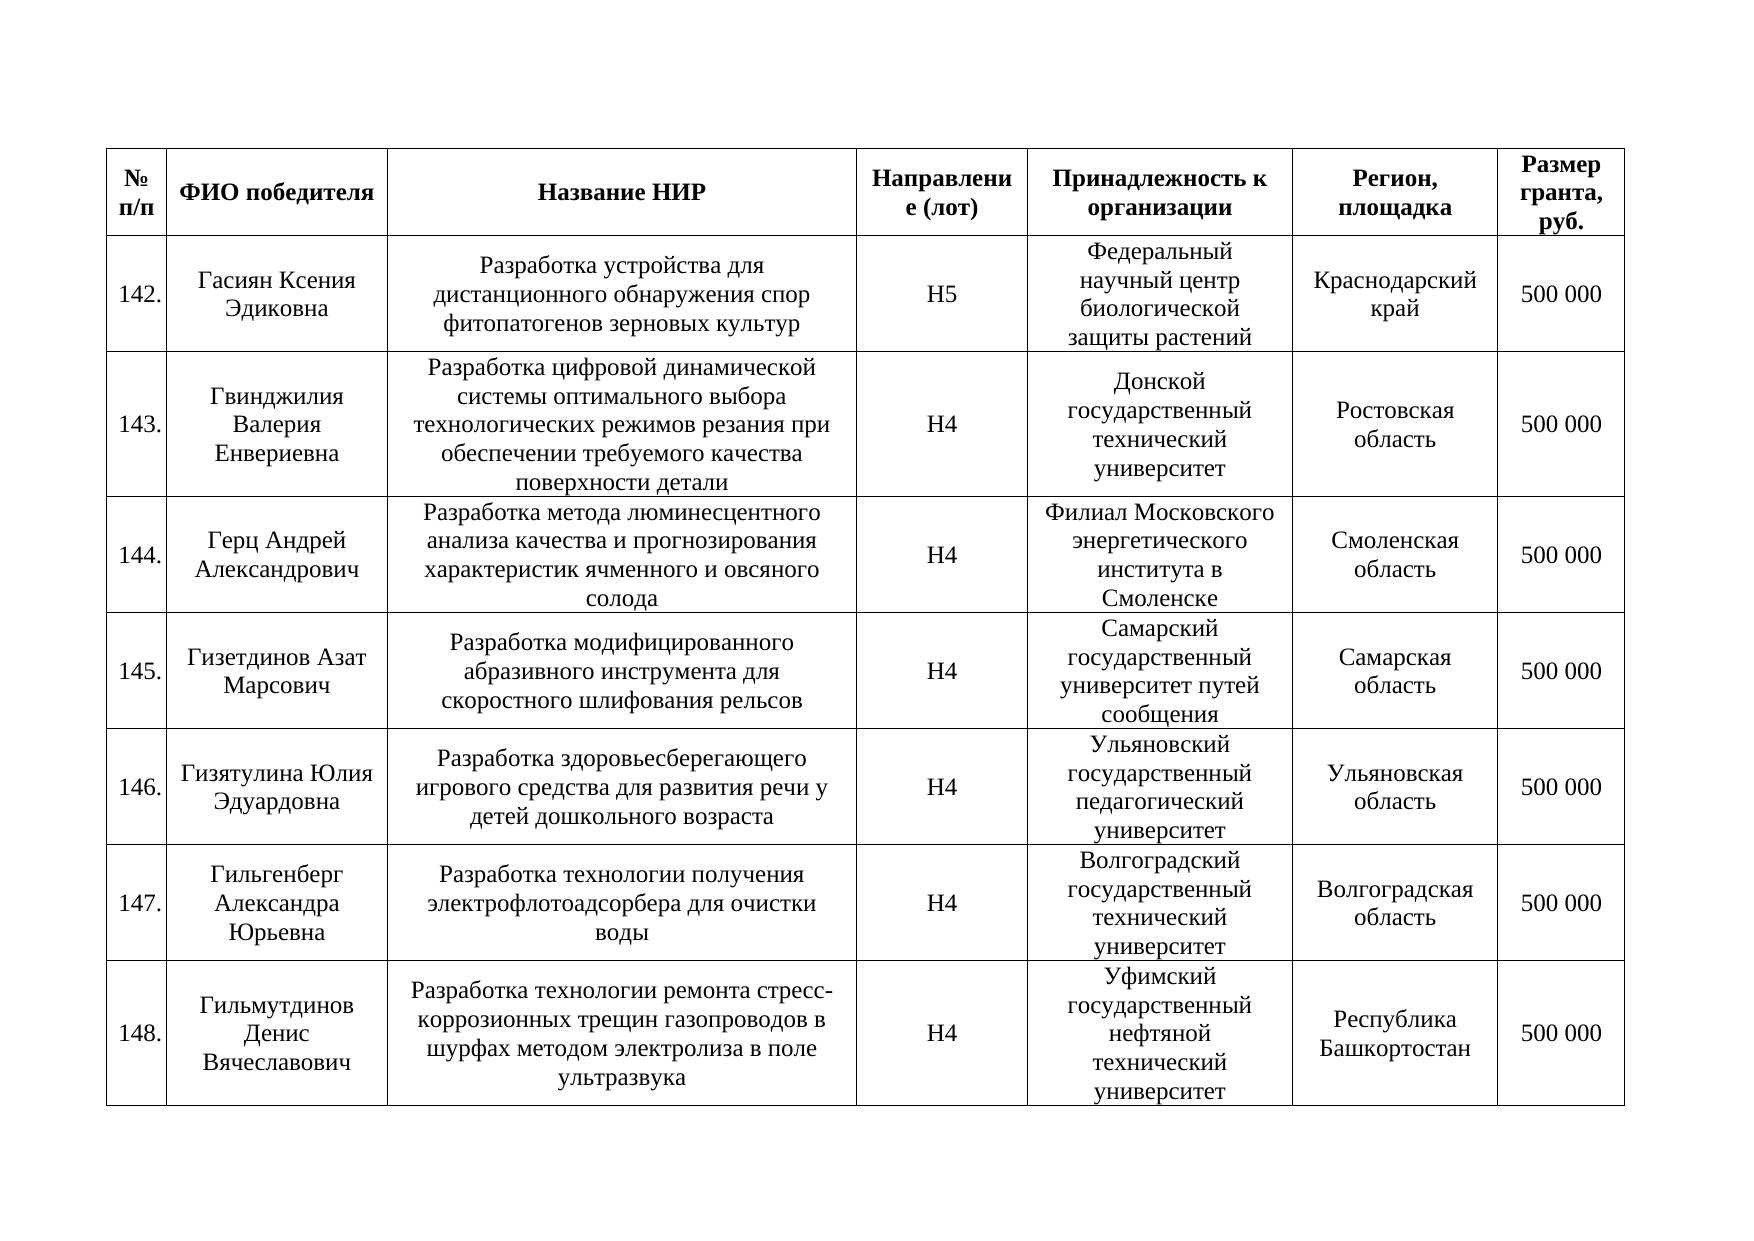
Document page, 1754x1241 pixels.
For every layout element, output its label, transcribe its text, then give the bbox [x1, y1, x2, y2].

table_cell Волгоградский государственный технический университет [1028, 845, 1292, 960]
table_cell Разработка технологии ремонта стресс-коррозионных трещин газопроводов в шурфах методом электролиза в поле ультразвука [388, 961, 856, 1105]
table_header Название НИР [388, 149, 856, 235]
table_cell 500 000 [1498, 352, 1624, 496]
table_cell Гвинджилия Валерия Енвериевна [167, 352, 387, 496]
table_cell Филиал Московского энергетического института в Смоленске [1028, 497, 1292, 612]
table_cell [107, 497, 166, 612]
table_cell Ростовская область [1293, 352, 1497, 496]
table_cell 500 000 [1498, 845, 1624, 960]
table_cell Гасиян Ксения Эдиковна [167, 236, 387, 351]
table_cell Самарский государственный университет путей сообщения [1028, 613, 1292, 728]
table_cell Разработка метода люминесцентного анализа качества и прогнозирования характеристик ячменного и овсяного солода [388, 497, 856, 612]
table_cell Н4 [857, 961, 1027, 1105]
table_cell 500 000 [1498, 236, 1624, 351]
table_cell Ульяновская область [1293, 729, 1497, 844]
table_cell [107, 613, 166, 728]
table_header ФИО победителя [167, 149, 387, 235]
table_cell Республика Башкортостан [1293, 961, 1497, 1105]
table_header Регион, площадка [1293, 149, 1497, 235]
table_cell Донской государственный технический университет [1028, 352, 1292, 496]
table_cell 500 000 [1498, 961, 1624, 1105]
table_cell Ульяновский государственный педагогический университет [1028, 729, 1292, 844]
table_cell Краснодарский край [1293, 236, 1497, 351]
table_cell [107, 961, 166, 1105]
table_cell Гизетдинов Азат Марсович [167, 613, 387, 728]
table_cell Н5 [857, 236, 1027, 351]
table_cell 500 000 [1498, 613, 1624, 728]
table_cell Разработка технологии получения электрофлотоадсорбера для очистки воды [388, 845, 856, 960]
table_header Размер гранта, руб. [1498, 149, 1624, 235]
table_cell Разработка модифицированного абразивного инструмента для скоростного шлифования рельсов [388, 613, 856, 728]
table_cell Самарская область [1293, 613, 1497, 728]
table_cell Федеральный научный центр биологической защиты растений [1028, 236, 1292, 351]
table_cell Уфимский государственный нефтяной технический университет [1028, 961, 1292, 1105]
table_cell Волгоградская область [1293, 845, 1497, 960]
table_cell 500 000 [1498, 497, 1624, 612]
table_cell Гильгенберг Александра Юрьевна [167, 845, 387, 960]
table_header Направление (лот) [857, 149, 1027, 235]
table_cell Разработка устройства для дистанционного обнаружения спор фитопатогенов зерновых культур [388, 236, 856, 351]
table_cell Гильмутдинов Денис Вячеславович [167, 961, 387, 1105]
table_cell 500 000 [1498, 729, 1624, 844]
table_cell Разработка цифровой динамической системы оптимального выбора технологических режимов резания при обеспечении требуемого качества поверхности детали [388, 352, 856, 496]
table_cell [107, 845, 166, 960]
table_cell [107, 352, 166, 496]
table_cell Н4 [857, 845, 1027, 960]
table_header Принадлежность к организации [1028, 149, 1292, 235]
table_cell Н4 [857, 729, 1027, 844]
table_cell Смоленская область [1293, 497, 1497, 612]
table_cell [107, 729, 166, 844]
table_cell Герц Андрей Александрович [167, 497, 387, 612]
table_header № п/п [107, 149, 166, 235]
table_cell Н4 [857, 613, 1027, 728]
table_cell Н4 [857, 497, 1027, 612]
table_cell [107, 236, 166, 351]
table_cell Гизятулина Юлия Эдуардовна [167, 729, 387, 844]
table_cell Н4 [857, 352, 1027, 496]
table_cell Разработка здоровьесберегающего игрового средства для развития речи у детей дошкольного возраста [388, 729, 856, 844]
